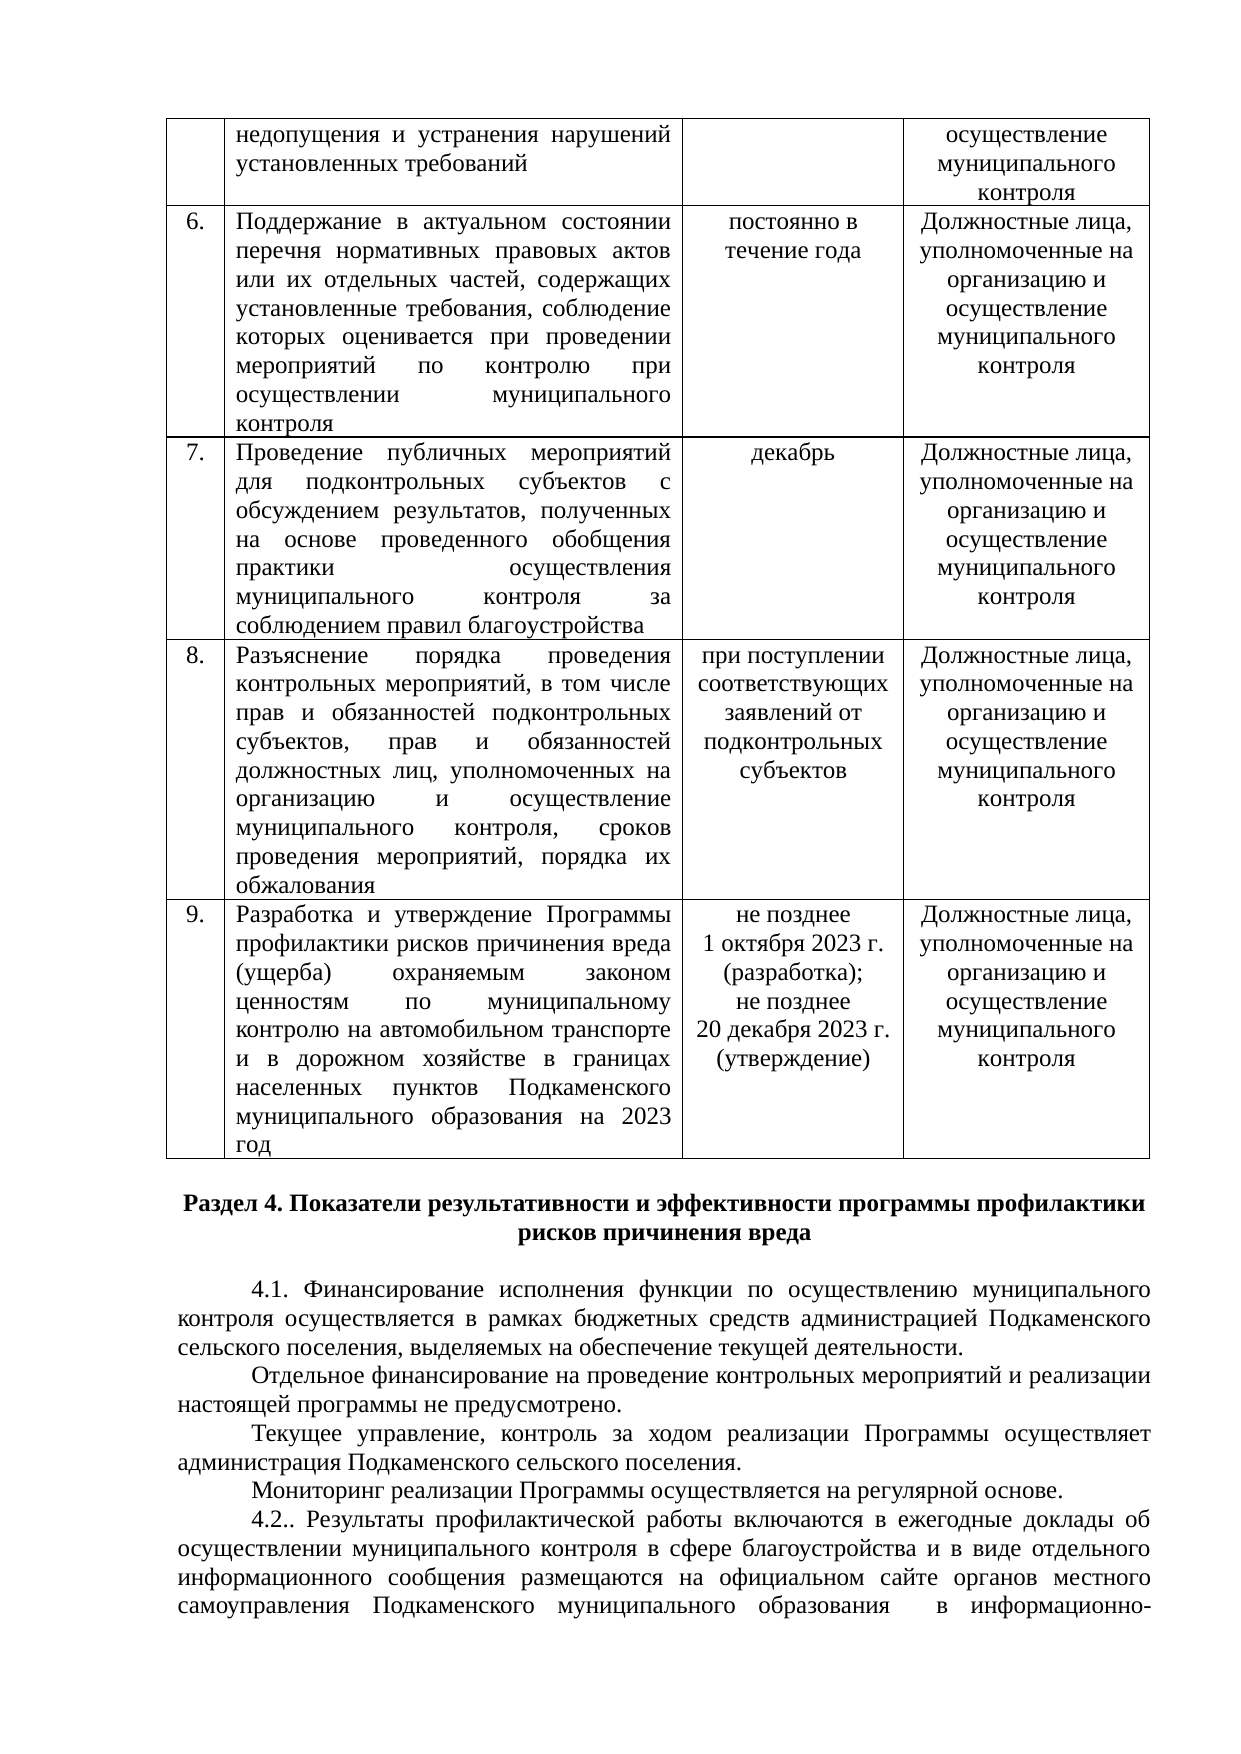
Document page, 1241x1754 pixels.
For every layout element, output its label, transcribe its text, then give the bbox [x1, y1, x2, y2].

table_cell Должностные лица, уполномоченные на организацию и осуществление муниципального контроля [904, 438, 1149, 639]
table_cell Должностные лица, уполномоченные на организацию и осуществление муниципального контроля [904, 640, 1149, 898]
table_cell Поддержание в актуальном состоянии перечня нормативных правовых актов или их отдельных частей, содержащих установленные требования, соблюдение которых оценивается при проведении мероприятий по контролю при осуществлении муниципального контроля [225, 206, 682, 436]
table_cell 9. [167, 900, 224, 1158]
table_cell не позднее 1 октября 2023 г. (разработка); не позднее 20 декабря 2023 г. (утверждение) [683, 900, 903, 1158]
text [177, 1504, 1152, 1619]
table_cell 5. [167, 119, 224, 205]
text Раздел 4. Показатели результативности и эффективности программы профилактики рисков причинения вреда [177, 1188, 1152, 1246]
table_cell Разъяснение порядка проведения контрольных мероприятий, в том числе прав и обязанностей подконтрольных субъектов, прав и обязанностей должностных лиц, уполномоченных на организацию и осуществление муниципального контроля, сроков проведения мероприятий, порядка их обжалования [225, 640, 682, 898]
table_cell 6. [167, 206, 224, 436]
table_cell Должностные лица, уполномоченные на организацию и осуществление муниципального контроля [904, 900, 1149, 1158]
table_cell Должностные лица, уполномоченные на организацию и осуществление муниципального контроля [904, 206, 1149, 436]
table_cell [225, 119, 682, 205]
table_cell постоянно в течение года [683, 206, 903, 436]
table_cell при поступлении соответствующих заявлений от подконтрольных субъектов [683, 640, 903, 898]
table_cell 7. [167, 438, 224, 639]
table_cell Проведение публичных мероприятий для подконтрольных субъектов с обсуждением результатов, полученных на основе проведенного обобщения практики осуществления муниципального контроля за соблюдением правил благоустройства [225, 438, 682, 639]
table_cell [904, 119, 1149, 205]
text 4.1. Финансирование исполнения функции по осуществлению муниципального контроля осуществляется в рамках бюджетных средств администрацией Подкаменского сельского поселения, выделяемых на обеспечение текущей деятельности. [177, 1274, 1152, 1361]
table_cell Разработка и утверждение Программы профилактики рисков причинения вреда (ущерба) охраняемым законом ценностям по муниципальному контролю на автомобильном транспорте и в дорожном хозяйстве в границах населенных пунктов Подкаменского муниципального образования на 2023 год [225, 900, 682, 1158]
text Мониторинг реализации Программы осуществляется на регулярной основе. [177, 1476, 1152, 1504]
table_cell 8. [167, 640, 224, 898]
text Текущее управление, контроль за ходом реализации Программы осуществляет администрация Подкаменского сельского поселения. [177, 1418, 1152, 1476]
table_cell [683, 119, 903, 205]
table_cell декабрь [683, 438, 903, 639]
text Отдельное финансирование на проведение контрольных мероприятий и реализации настоящей программы не предусмотрено. [177, 1361, 1152, 1418]
